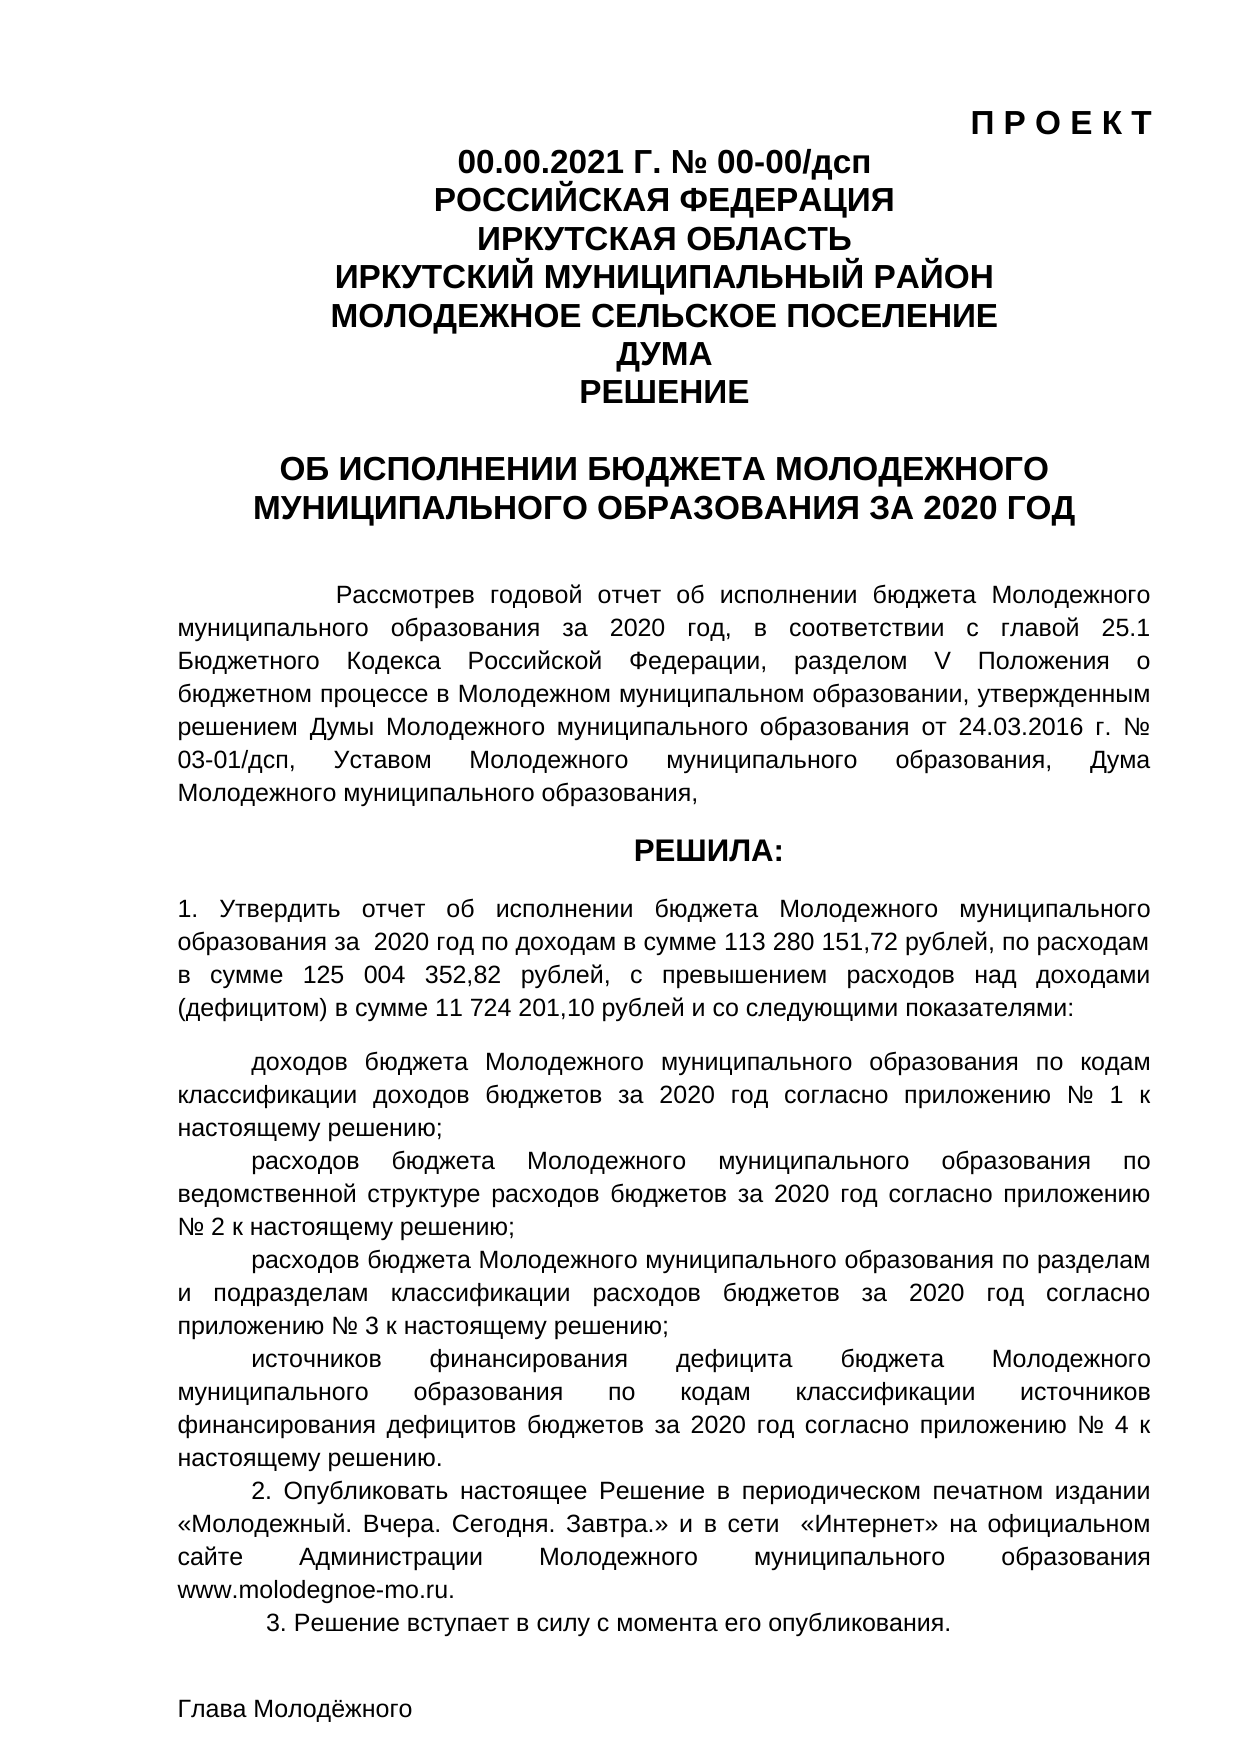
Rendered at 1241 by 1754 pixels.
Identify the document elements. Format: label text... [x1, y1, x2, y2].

text расходов бюджета Молодежного муниципального образования по ведомственной структуре расходов бюджетов за 2020 год согласно приложению № 2 к настоящему решению; [177, 1146, 1152, 1241]
text ИРКУТСКАЯ ОБЛАСТЬ [177, 219, 1152, 257]
text РЕШЕНИЕ [177, 372, 1152, 411]
text РОССИЙСКАЯ ФЕДЕРАЦИЯ [177, 180, 1152, 219]
text ДУМА [177, 334, 1152, 372]
text 1. Утвердить отчет об исполнении бюджета Молодежного муниципального образования за 2020 год по доходам в сумме 113 280 151,72 рублей, по расходам в сумме 125 004 352,82 рублей, с превышением расходов над доходами (дефицитом) в сумме 11 724 201,10 рублей и со следующими показателями: [177, 894, 1152, 1022]
text 3. Решение вступает в силу с момента его опубликования. [177, 1608, 1152, 1637]
text Рассмотрев годовой отчет об исполнении бюджета Молодежного муниципального образования за 2020 год, в соответствии с главой 25.1 Бюджетного Кодекса Российской Федерации, разделом V Положения о бюджетном процессе в Молодежном муниципальном образовании, утвержденным решением Думы Молодежного муниципального образования от 24.03.2016 г. № 03-01/дсп, Уставом Молодежного муниципального образования, Дума Молодежного муниципального образования, [177, 580, 1152, 807]
text доходов бюджета Молодежного муниципального образования по кодам классификации доходов бюджетов за 2020 год согласно приложению № 1 к настоящему решению; [177, 1047, 1152, 1142]
text 2. Опубликовать настоящее Решение в периодическом печатном издании «Молодежный. Вчера. Сегодня. Завтра.» и в сети «Интернет» на официальном сайте Администрации Молодежного муниципального образования www.molodegnoe-mo.ru. [177, 1476, 1152, 1604]
text ОБ исполнении бюджета молодежного МУНИЦИПАЛЬНОГО ОБРАЗОВАНИЯ ЗА 2020 ГОД [177, 449, 1152, 526]
text расходов бюджета Молодежного муниципального образования по разделам и подразделам классификации расходов бюджетов за 2020 год согласно приложению № 3 к настоящему решению; [177, 1245, 1152, 1340]
text РЕШИЛА: [177, 832, 1152, 868]
text МОЛОДЕЖНОЕ СЕЛЬСКОЕ ПОСЕЛЕНИЕ [177, 296, 1152, 334]
text П Р О Е К Т [177, 103, 1152, 142]
text источников финансирования дефицита бюджета Молодежного муниципального образования по кодам классификации источников финансирования дефицитов бюджетов за 2020 год согласно приложению № 4 к настоящему решению. [177, 1344, 1152, 1472]
text Глава Молодёжного [177, 1694, 1152, 1723]
text ИРКУТСКИЙ МУНИЦИПАЛЬНЫЙ РАЙОН [177, 257, 1152, 296]
text 00.00.2021 Г. № 00-00/дсп [177, 142, 1152, 180]
